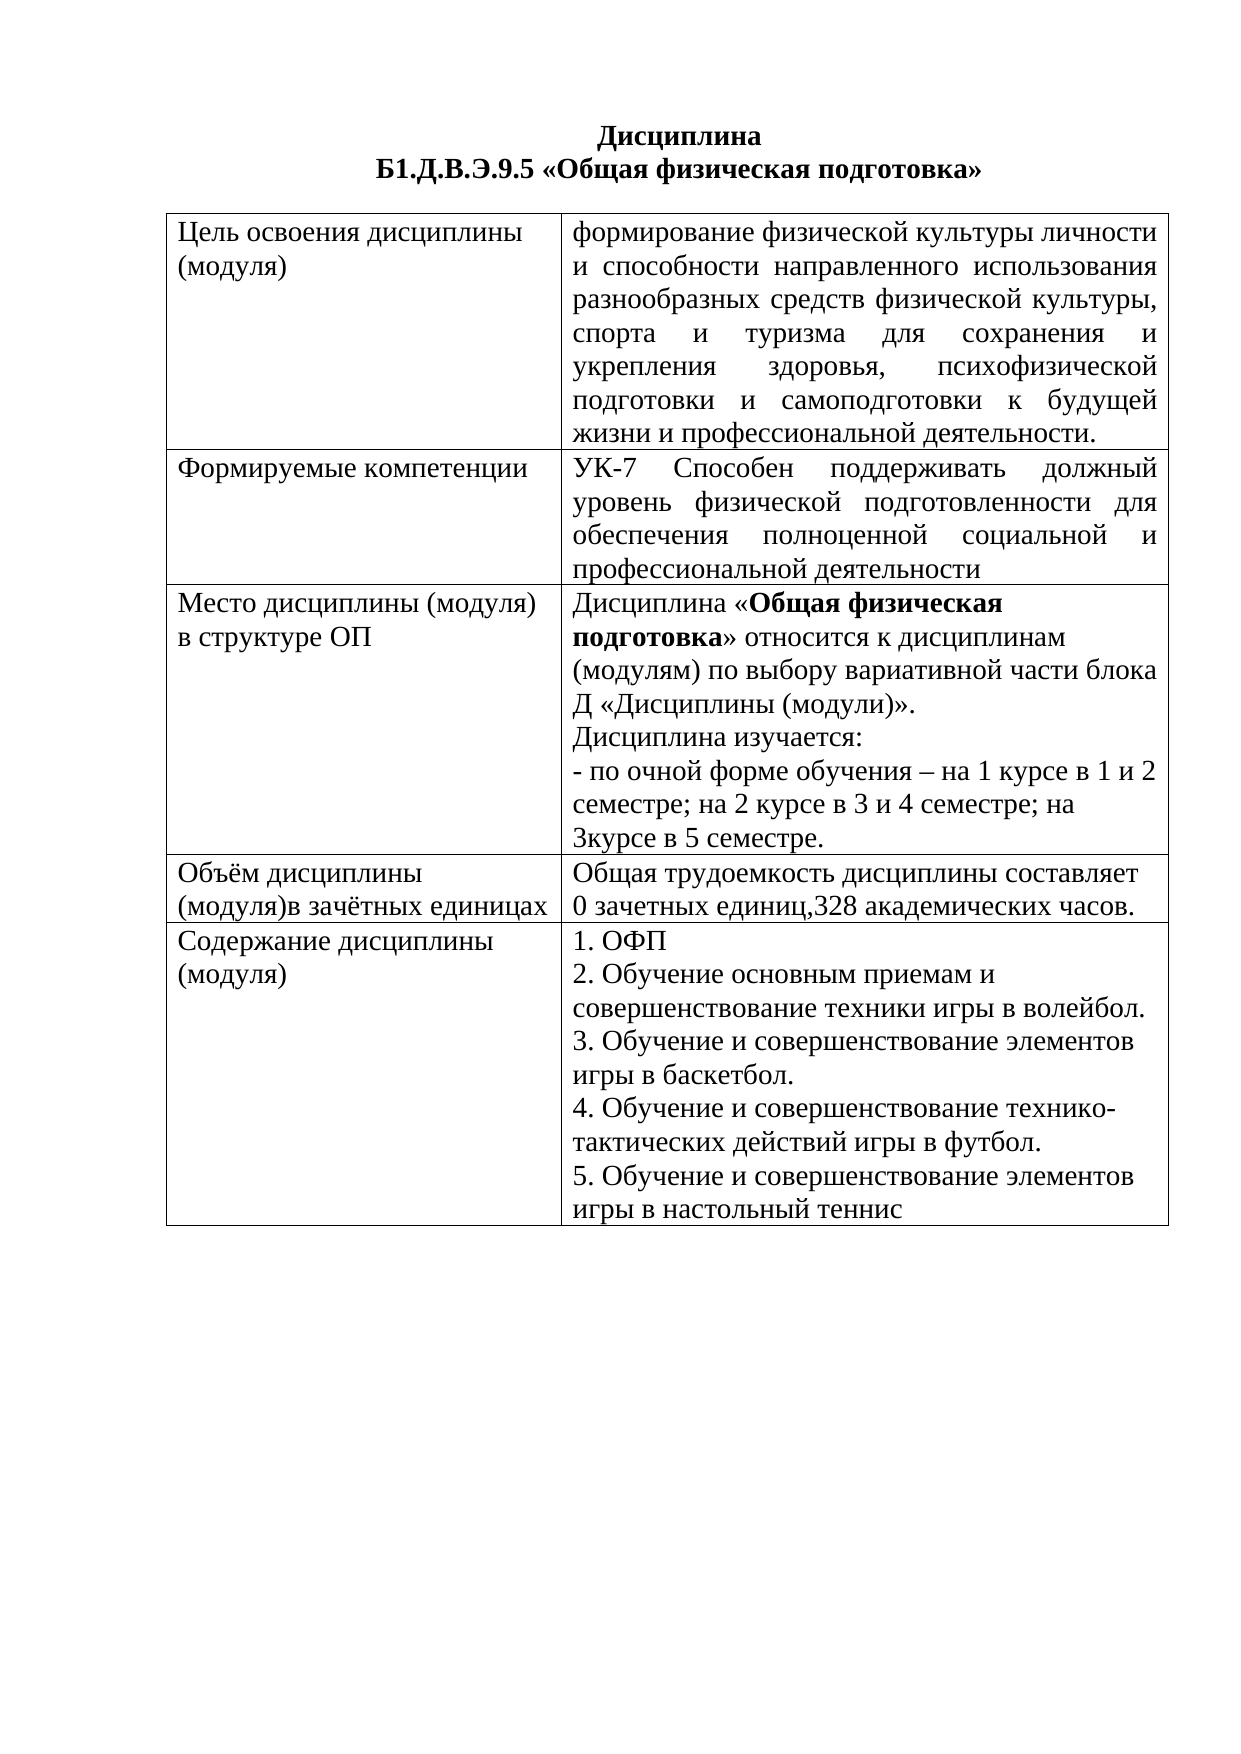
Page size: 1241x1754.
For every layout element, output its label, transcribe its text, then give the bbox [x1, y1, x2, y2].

table_cell Место дисциплины (модуля) в структуре ОП [167, 585, 561, 854]
table_cell Объём дисциплины (модуля)в зачётных единицах [167, 855, 561, 922]
table_cell 1. ОФП 2. Обучение основным приемам и совершенствование техники игры в волейбол. 3. Обучение и совершенствование элементов игры в баскетбол. 4. Обучение и совершенствование технико-тактических действий игры в футбол. 5. Обучение и совершенствование элементов игры в настольный теннис [562, 923, 1168, 1225]
table_cell Содержание дисциплины (модуля) [167, 923, 561, 1225]
table_cell УК-7 Способен поддерживать должный уровень физической подготовленности для обеспечения полноценной социальной и профессиональной деятельности [562, 450, 1168, 584]
table_header Цель освоения дисциплины (модуля) [167, 214, 561, 449]
table_header формирование физической культуры личности и способности направленного использования разнообразных средств физической культуры, спорта и туризма для сохранения и укрепления здоровья, психофизической подготовки и самоподготовки к будущей жизни и профессиональной деятельности. [562, 214, 1168, 449]
table_cell Общая трудоемкость дисциплины составляет 0 зачетных единиц,328 академических часов. [562, 855, 1168, 922]
text Дисциплина [177, 118, 1181, 152]
table_cell Формируемые компетенции [167, 450, 561, 584]
table_cell Дисциплина «Общая физическая подготовка» относится к дисциплинам (модулям) по выбору вариативной части блока Д «Дисциплины (модули)». Дисциплина изучается: - по очной форме обучения – на 1 курсе в 1 и 2 семестре; на 2 курсе в 3 и 4 семестре; на 3курсе в 5 семестре. [562, 585, 1168, 854]
text Б1.Д.В.Э.9.5 «Общая физическая подготовка» [177, 152, 1181, 185]
